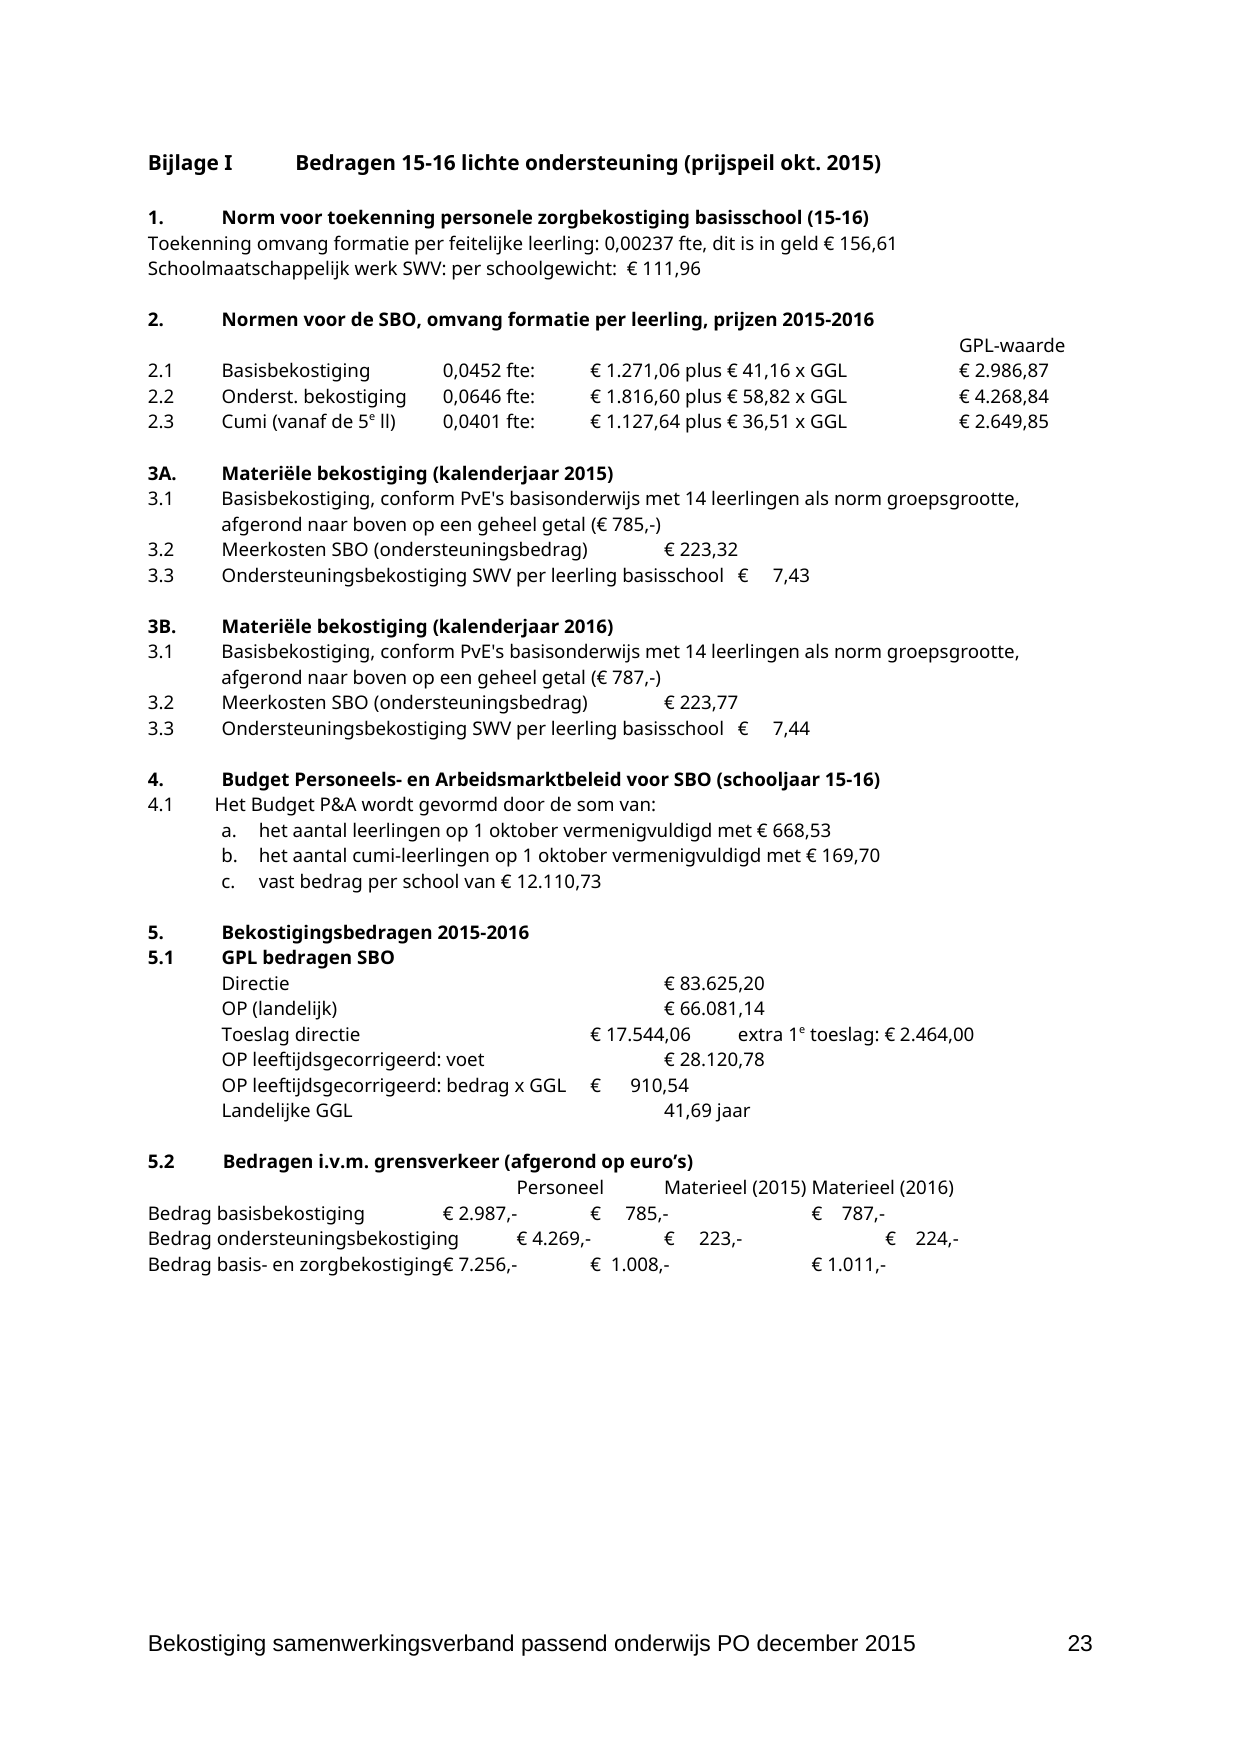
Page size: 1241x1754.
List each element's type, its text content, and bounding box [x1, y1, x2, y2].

text 2.1 Basisbekostiging 0,0452 fte: € 1.271,06 plus € 41,16 x GGL € 2.986,87 [148, 358, 1092, 383]
text OP leeftijdsgecorrigeerd: voet € 28.120,78 [148, 1047, 1092, 1072]
list Het Budget P&A wordt gevormd door de som van: [148, 792, 1092, 817]
text Bijlage I Bedragen 15-16 lichte ondersteuning (prijspeil okt. 2015) [148, 148, 1092, 176]
text 3.2 Meerkosten SBO (ondersteuningsbedrag) € 223,77 [148, 689, 1092, 715]
text 5. Bekostigingsbedragen 2015-2016 [148, 919, 1092, 945]
list het aantal cumi-leerlingen op 1 oktober vermenigvuldigd met € 169,70 [221, 843, 1092, 868]
text 1. Norm voor toekenning personele zorgbekostiging basisschool (15-16) [148, 204, 1092, 230]
text 3.2 Meerkosten SBO (ondersteuningsbedrag) € 223,32 [148, 536, 1092, 562]
text 3.1 Basisbekostiging, conform PvE's basisonderwijs met 14 leerlingen als norm groepsgrootte, afgerond naar boven op een geheel getal (€ 787,-) [148, 638, 1092, 689]
text OP (landelijk) € 66.081,14 [148, 996, 1092, 1021]
text 2.3 Cumi (vanaf de 5e ll) 0,0401 fte: € 1.127,64 plus € 36,51 x GGL € 2.649,85 [148, 409, 1092, 434]
text Bedrag basis- en zorgbekostiging € 7.256,- € 1.008,- € 1.011,- [148, 1251, 1092, 1276]
text 3.1 Basisbekostiging, conform PvE's basisonderwijs met 14 leerlingen als norm groepsgrootte, afgerond naar boven op een geheel getal (€ 785,-) [148, 485, 1092, 536]
text Bedrag ondersteuningsbekostiging € 4.269,- € 223,- € 224,- [148, 1225, 1092, 1251]
text Bedrag basisbekostiging € 2.987,- € 785,- € 787,- [148, 1200, 1092, 1225]
text 3.3 Ondersteuningsbekostiging SWV per leerling basisschool € 7,44 [148, 715, 1092, 741]
list Bedragen i.v.m. grensverkeer (afgerond op euro’s) [148, 1149, 1092, 1174]
text OP leeftijdsgecorrigeerd: bedrag x GGL € 910,54 [148, 1072, 1092, 1098]
text Toeslag directie € 17.544,06 extra 1e toeslag: € 2.464,00 [148, 1021, 1092, 1047]
text Directie € 83.625,20 [148, 970, 1092, 996]
text 3.3 Ondersteuningsbekostiging SWV per leerling basisschool € 7,43 [148, 562, 1092, 587]
text Toekenning omvang formatie per feitelijke leerling: 0,00237 fte, dit is in geld € 156,61 [148, 230, 1092, 256]
text 5.1 GPL bedragen SBO [148, 945, 1092, 970]
text 3A. Materiële bekostiging (kalenderjaar 2015) [148, 460, 1092, 485]
text 2. Normen voor de SBO, omvang formatie per leerling, prijzen 2015-2016 [148, 307, 1092, 332]
list het aantal leerlingen op 1 oktober vermenigvuldigd met € 668,53 [221, 817, 1092, 843]
text GPL-waarde [148, 332, 1092, 358]
text 3B. Materiële bekostiging (kalenderjaar 2016) [148, 613, 1092, 638]
text 2.2 Onderst. bekostiging 0,0646 fte: € 1.816,60 plus € 58,82 x GGL € 4.268,84 [148, 383, 1092, 409]
text Schoolmaatschappelijk werk SWV: per schoolgewicht: € 111,96 [148, 256, 1092, 281]
text Landelijke GGL 41,69 jaar [148, 1098, 1092, 1123]
text Personeel Materieel (2015) Materieel (2016) [516, 1174, 1092, 1200]
list vast bedrag per school van € 12.110,73 [221, 868, 1092, 894]
text 4. Budget Personeels- en Arbeidsmarktbeleid voor SBO (schooljaar 15-16) [148, 766, 1092, 792]
